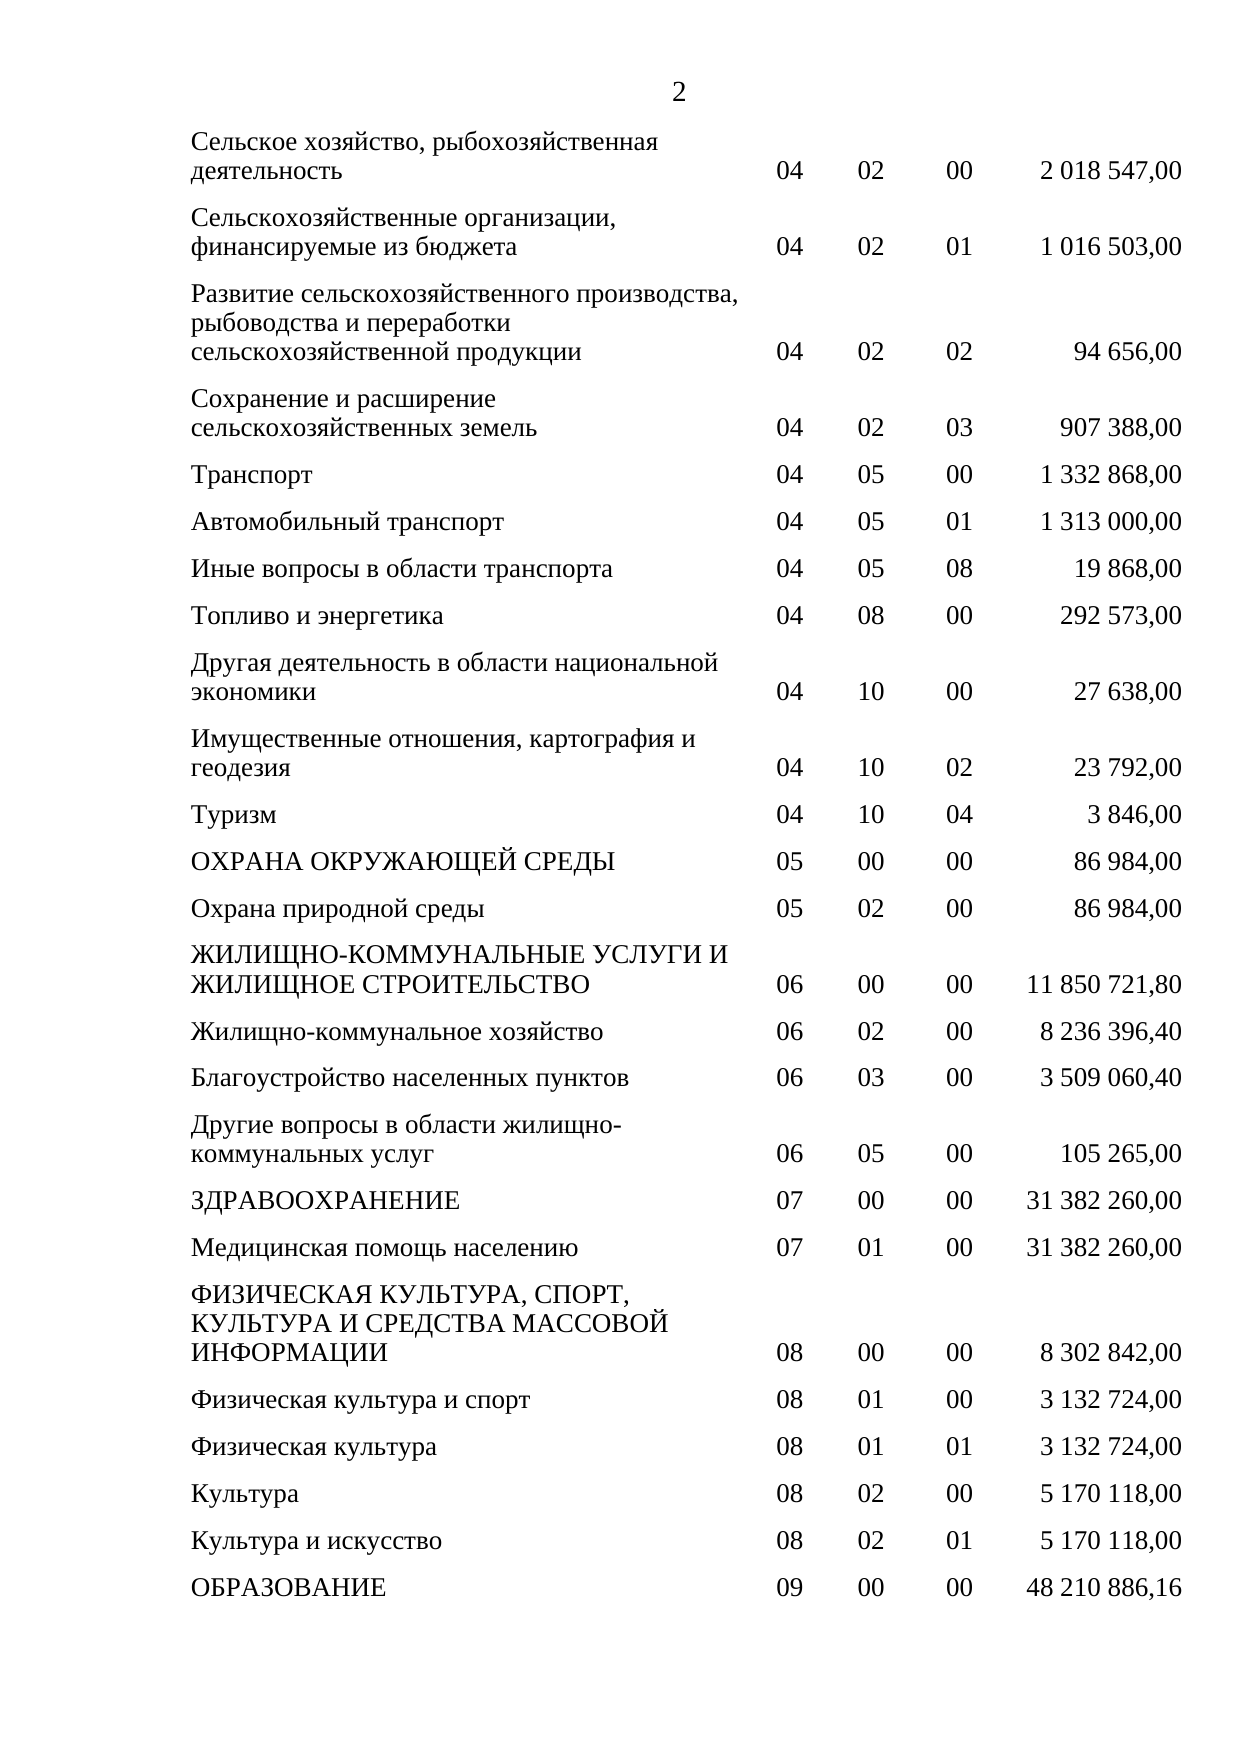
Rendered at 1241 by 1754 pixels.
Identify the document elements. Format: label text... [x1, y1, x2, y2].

table_cell 00 [923, 838, 996, 885]
table_cell 3 132 724,00 [996, 1423, 1188, 1470]
table_cell 105 265,00 [996, 1101, 1188, 1177]
table_cell Благоустройство населенных пунктов [184, 1055, 760, 1101]
table_cell 09 [760, 1564, 819, 1611]
table_cell 00 [923, 1470, 996, 1517]
table_cell 5 170 118,00 [996, 1517, 1188, 1564]
table_cell Иные вопросы в области транспорта [184, 545, 760, 592]
table_cell 04 [760, 375, 819, 451]
table_cell ФИЗИЧЕСКАЯ КУЛЬТУРА, СПОРТ, КУЛЬТУРА И СРЕДСТВА МАССОВОЙ ИНФОРМАЦИИ [184, 1271, 760, 1376]
table_cell 02 [819, 375, 922, 451]
table_cell 11 850 721,80 [996, 932, 1188, 1008]
table_cell 04 [760, 715, 819, 791]
table_cell Культура и искусство [184, 1517, 760, 1564]
table_cell 08 [760, 1423, 819, 1470]
table_cell 06 [760, 1101, 819, 1177]
table_cell 04 [760, 791, 819, 838]
table_cell 07 [760, 1178, 819, 1224]
table_cell 00 [923, 1271, 996, 1376]
table_cell Культура [184, 1470, 760, 1517]
table_cell 94 656,00 [996, 270, 1188, 375]
table_cell 03 [923, 375, 996, 451]
table_cell 00 [819, 1271, 922, 1376]
table_cell ЖИЛИЩНО-КОММУНАЛЬНЫЕ УСЛУГИ И ЖИЛИЩНОЕ СТРОИТЕЛЬСТВО [184, 932, 760, 1008]
table_cell 00 [923, 1101, 996, 1177]
table_cell 292 573,00 [996, 592, 1188, 639]
table_cell 00 [923, 451, 996, 498]
table_cell 3 132 724,00 [996, 1376, 1188, 1423]
table_cell 01 [923, 498, 996, 545]
table_cell 07 [760, 1224, 819, 1271]
table_cell 03 [819, 1055, 922, 1101]
table_cell 86 984,00 [996, 838, 1188, 885]
table_cell 10 [819, 715, 922, 791]
table_cell 19 868,00 [996, 545, 1188, 592]
table_cell ОХРАНА ОКРУЖАЮЩЕЙ СРЕДЫ [184, 838, 760, 885]
table_cell Сельское хозяйство, рыбохозяйственная деятельность [184, 118, 760, 194]
table_cell 08 [923, 545, 996, 592]
table_cell 10 [819, 791, 922, 838]
table_cell ОБРАЗОВАНИЕ [184, 1564, 760, 1611]
table_cell 8 236 396,40 [996, 1008, 1188, 1054]
table_cell 1 332 868,00 [996, 451, 1188, 498]
table_cell 00 [923, 1178, 996, 1224]
table_cell 00 [923, 1008, 996, 1054]
table_cell 10 [819, 639, 922, 715]
table_cell Транспорт [184, 451, 760, 498]
table_cell 02 [923, 270, 996, 375]
table_cell 04 [923, 791, 996, 838]
table_cell 01 [923, 194, 996, 270]
table_cell 04 [760, 498, 819, 545]
table_cell 00 [923, 118, 996, 194]
table_cell 04 [760, 451, 819, 498]
table_cell 04 [760, 270, 819, 375]
table_cell Имущественные отношения, картография и геодезия [184, 715, 760, 791]
table_cell Автомобильный транспорт [184, 498, 760, 545]
table_cell Сохранение и расширение сельскохозяйственных земель [184, 375, 760, 451]
table_cell 05 [819, 498, 922, 545]
table_cell 00 [819, 838, 922, 885]
table_cell 05 [819, 545, 922, 592]
table_cell 04 [760, 118, 819, 194]
table_cell 02 [819, 1008, 922, 1054]
table_cell 3 846,00 [996, 791, 1188, 838]
table_cell 02 [819, 118, 922, 194]
table_cell 1 313 000,00 [996, 498, 1188, 545]
table_cell Развитие сельскохозяйственного производства, рыбоводства и переработки сельскохозяйственной продукции [184, 270, 760, 375]
table_cell 01 [923, 1423, 996, 1470]
table_cell 23 792,00 [996, 715, 1188, 791]
table_cell Охрана природной среды [184, 885, 760, 932]
table_cell Физическая культура и спорт [184, 1376, 760, 1423]
table_cell 06 [760, 932, 819, 1008]
table_cell 02 [819, 194, 922, 270]
table_cell 00 [923, 639, 996, 715]
table_cell 5 170 118,00 [996, 1470, 1188, 1517]
table_cell ЗДРАВООХРАНЕНИЕ [184, 1178, 760, 1224]
table_cell 3 509 060,40 [996, 1055, 1188, 1101]
table_cell 00 [923, 1564, 996, 1611]
table_cell 02 [923, 715, 996, 791]
table_cell Другая деятельность в области национальной экономики [184, 639, 760, 715]
table_cell 06 [760, 1055, 819, 1101]
table_cell 02 [819, 885, 922, 932]
table_cell 04 [760, 639, 819, 715]
table_cell 00 [923, 932, 996, 1008]
table_cell 08 [760, 1271, 819, 1376]
table_cell 02 [819, 1517, 922, 1564]
table_cell 00 [819, 1178, 922, 1224]
table_cell Топливо и энергетика [184, 592, 760, 639]
table_cell 00 [923, 592, 996, 639]
table_cell 08 [819, 592, 922, 639]
table_cell Физическая культура [184, 1423, 760, 1470]
table_cell 08 [760, 1470, 819, 1517]
table_cell 06 [760, 1008, 819, 1054]
table_cell 05 [819, 1101, 922, 1177]
table_cell 2 018 547,00 [996, 118, 1188, 194]
table_cell 02 [819, 270, 922, 375]
table_cell 00 [923, 1376, 996, 1423]
table_cell 27 638,00 [996, 639, 1188, 715]
table_cell 04 [760, 592, 819, 639]
table_cell 05 [819, 451, 922, 498]
table_cell 48 210 886,16 [996, 1564, 1188, 1611]
table_cell 00 [923, 1055, 996, 1101]
table_cell 00 [923, 885, 996, 932]
table_cell 08 [760, 1517, 819, 1564]
table_cell 1 016 503,00 [996, 194, 1188, 270]
table_cell 01 [819, 1423, 922, 1470]
table_cell 05 [760, 885, 819, 932]
table_cell 31 382 260,00 [996, 1178, 1188, 1224]
table_cell Сельскохозяйственные организации, финансируемые из бюджета [184, 194, 760, 270]
table_cell 01 [819, 1376, 922, 1423]
table_cell Медицинская помощь населению [184, 1224, 760, 1271]
table_cell 907 388,00 [996, 375, 1188, 451]
table_cell Другие вопросы в области жилищно-коммунальных услуг [184, 1101, 760, 1177]
table_cell 01 [923, 1517, 996, 1564]
table_cell 31 382 260,00 [996, 1224, 1188, 1271]
table_cell 00 [819, 1564, 922, 1611]
table_cell Жилищно-коммунальное хозяйство [184, 1008, 760, 1054]
table_cell 00 [819, 932, 922, 1008]
table_cell 08 [760, 1376, 819, 1423]
table_cell 05 [760, 838, 819, 885]
table_cell 04 [760, 545, 819, 592]
table_cell Туризм [184, 791, 760, 838]
table_cell 01 [819, 1224, 922, 1271]
table_cell 86 984,00 [996, 885, 1188, 932]
table_cell 04 [760, 194, 819, 270]
table_cell 00 [923, 1224, 996, 1271]
table_cell 8 302 842,00 [996, 1271, 1188, 1376]
table_cell 02 [819, 1470, 922, 1517]
